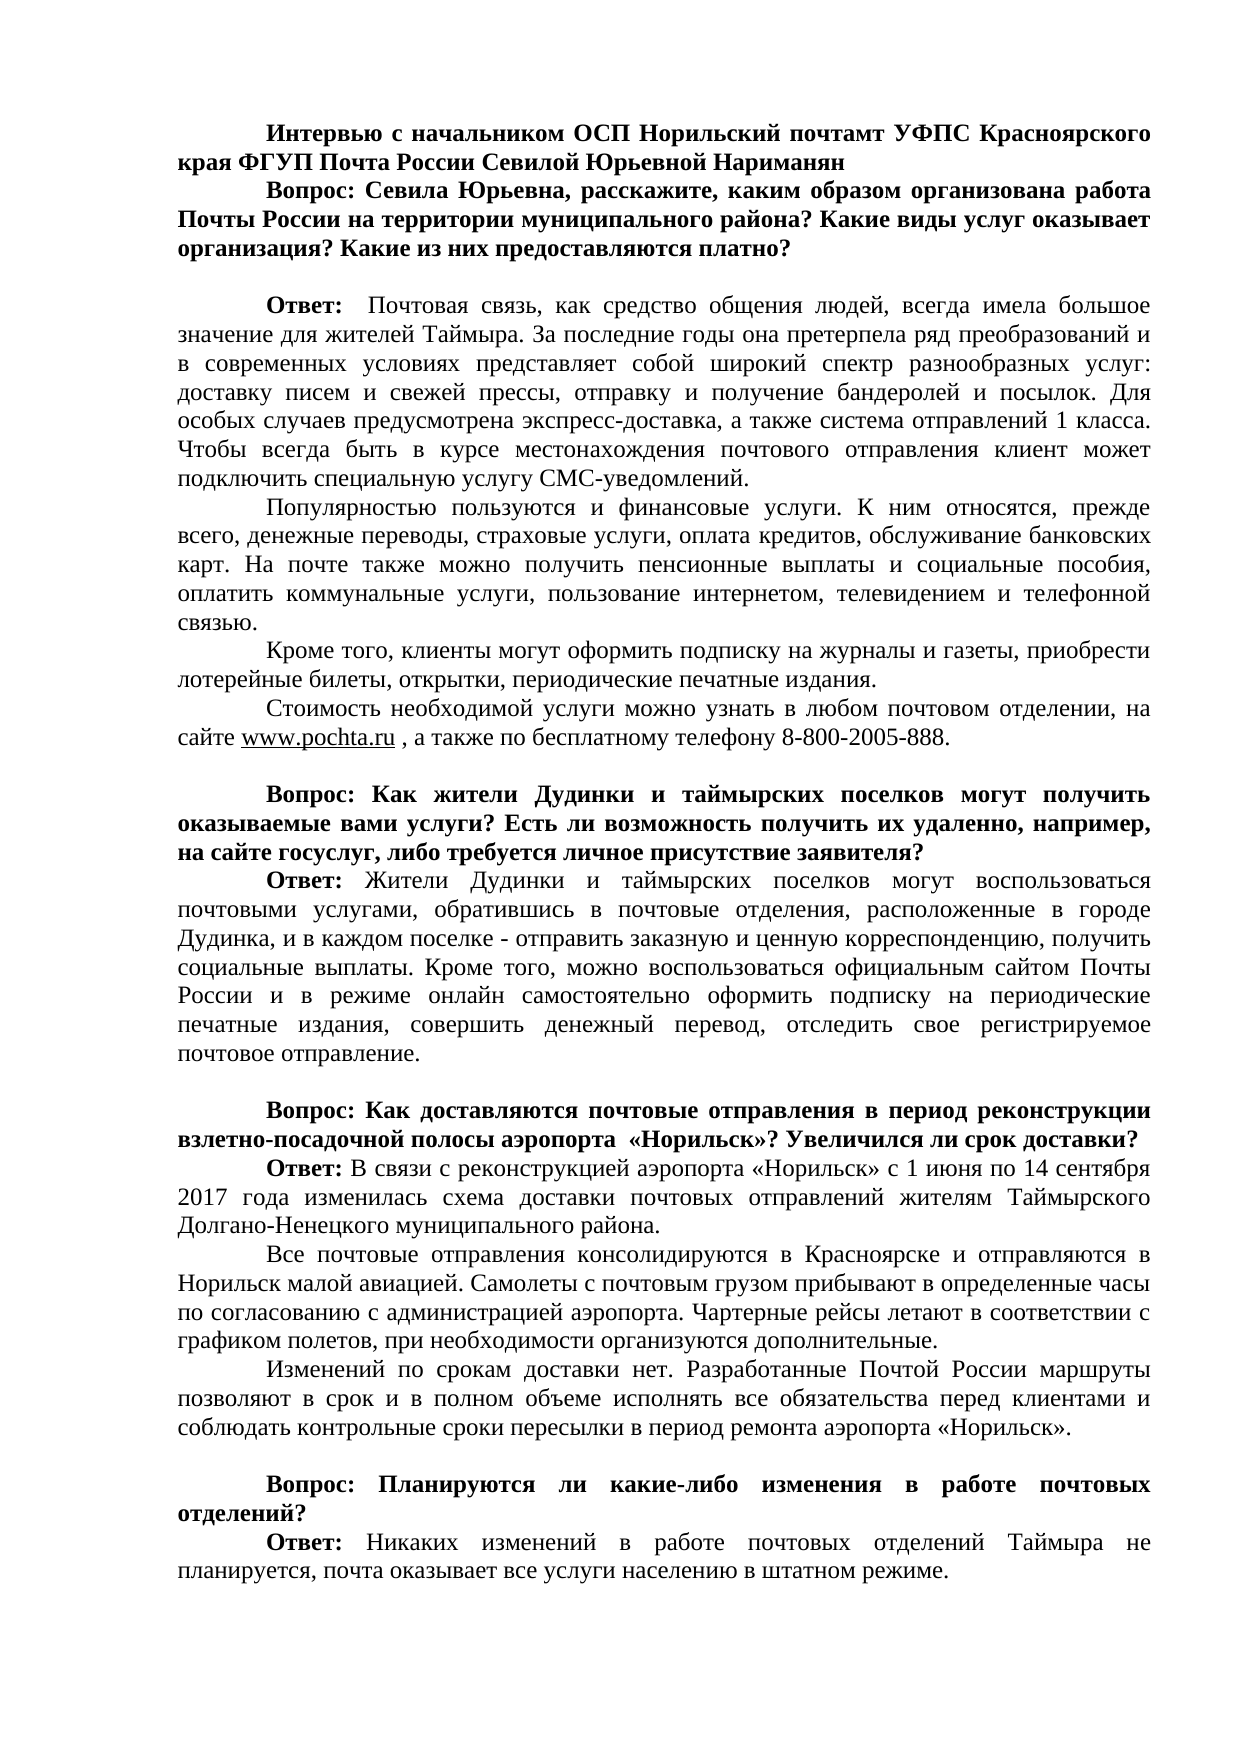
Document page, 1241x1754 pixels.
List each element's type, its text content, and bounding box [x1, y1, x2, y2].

list Ответ: Никаких изменений в работе почтовых отделений Таймыра не планируется, почта оказывает все услуги населению в штатном режиме. [177, 1527, 1152, 1584]
text Интервью с начальником ОСП Норильский почтамт УФПС Красноярского края ФГУП Почта России Севилой Юрьевной Нариманян [177, 118, 1152, 176]
list Все почтовые отправления консолидируются в Красноярске и отправляются в Норильск малой авиацией. Самолеты с почтовым грузом прибывают в определенные часы по согласованию с администрацией аэропорта. Чартерные рейсы летают в соответствии с графиком полетов, при необходимости организуются дополнительные. [177, 1239, 1152, 1354]
list Ответ: В связи с реконструкцией аэропорта «Норильск» с 1 июня по 14 сентября 2017 года изменилась схема доставки почтовых отправлений жителям Таймырского Долгано-Ненецкого муниципального района. [177, 1153, 1152, 1239]
list Кроме того, клиенты могут оформить подписку на журналы и газеты, приобрести лотерейные билеты, открытки, периодические печатные издания. [177, 636, 1152, 693]
list Изменений по срокам доставки нет. Разработанные Почтой России маршруты позволяют в срок и в полном объеме исполнять все обязательства перед клиентами и соблюдать контрольные сроки пересылки в период ремонта аэропорта «Норильск». [177, 1354, 1152, 1441]
list Ответ: Почтовая связь, как средство общения людей, всегда имела большое значение для жителей Таймыра. За последние годы она претерпела ряд преобразований и в современных условиях представляет собой широкий спектр разнообразных услуг: доставку писем и свежей прессы, отправку и получение бандеролей и посылок. Для особых случаев предусмотрена экспресс-доставка, а также система отправлений 1 класса. Чтобы всегда быть в курсе местонахождения почтового отправления клиент может подключить специальную услугу СМС-уведомлений. [177, 377, 1152, 492]
list Стоимость необходимой услуги можно узнать в любом почтовом отделении, на сайте www.pochta.ru , а также по бесплатному телефону 8-800-2005-888. [177, 693, 1152, 751]
list Вопрос: Как жители Дудинки и таймырских поселков могут получить оказываемые вами услуги? Есть ли возможность получить их удаленно, например, на сайте госуслуг, либо требуется личное присутствие заявителя? [177, 779, 1152, 866]
text Вопрос: Как доставляются почтовые отправления в период реконструкции взлетно-посадочной полосы аэропорта «Норильск»? Увеличился ли срок доставки? [177, 1096, 1152, 1153]
list Ответ: Жители Дудинки и таймырских поселков могут воспользоваться почтовыми услугами, обратившись в почтовые отделения, расположенные в городе Дудинка, и в каждом поселке - отправить заказную и ценную корреспонденцию, получить социальные выплаты. Кроме того, можно воспользоваться официальным сайтом Почты России и в режиме онлайн самостоятельно оформить подписку на периодические печатные издания, совершить денежный перевод, отследить свое регистрируемое почтовое отправление. [177, 866, 1152, 1067]
text Вопрос: Севила Юрьевна, расскажите, каким образом организована работа Почты России на территории муниципального района? Какие виды услуг оказывает организация? Какие из них предоставляются платно? [177, 176, 1152, 262]
list Популярностью пользуются и финансовые услуги. К ним относятся, прежде всего, денежные переводы, страховые услуги, оплата кредитов, обслуживание банковских карт. На почте также можно получить пенсионные выплаты и социальные пособия, оплатить коммунальные услуги, пользование интернетом, телевидением и телефонной связью. [177, 492, 1152, 636]
text Вопрос: Планируются ли какие-либо изменения в работе почтовых отделений? [177, 1469, 1152, 1527]
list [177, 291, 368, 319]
